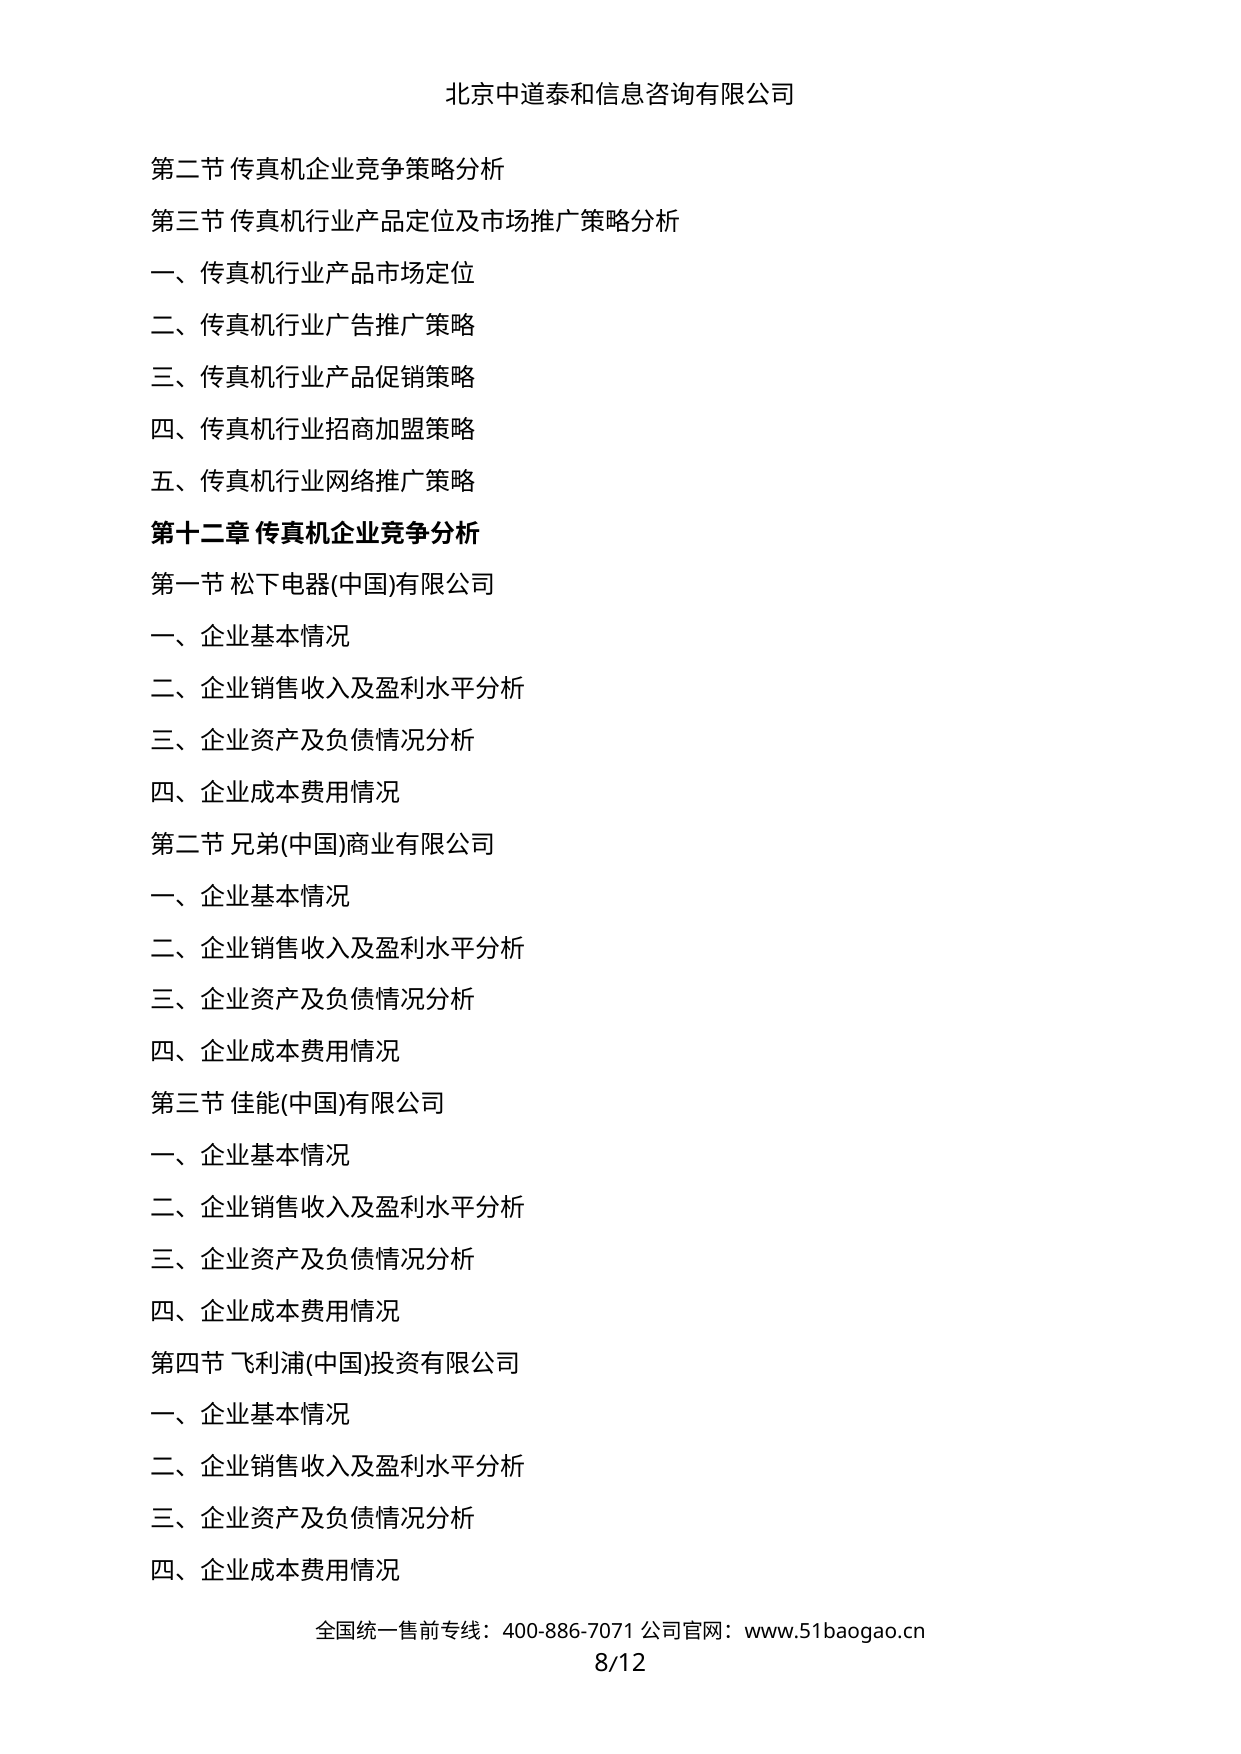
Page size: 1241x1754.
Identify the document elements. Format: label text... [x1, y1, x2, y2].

text 四、企业成本费用情况 [150, 1551, 1090, 1587]
text 第二节 传真机企业竞争策略分析 [150, 150, 1090, 186]
text 三、企业资产及负债情况分析 [150, 1239, 1090, 1276]
text 第一节 松下电器(中国)有限公司 [150, 565, 1090, 601]
text 三、企业资产及负债情况分析 [150, 980, 1090, 1016]
text 二、传真机行业广告推广策略 [150, 306, 1090, 342]
text 一、企业基本情况 [150, 876, 1090, 912]
text 四、企业成本费用情况 [150, 1291, 1090, 1327]
text 第三节 传真机行业产品定位及市场推广策略分析 [150, 202, 1090, 238]
text 四、企业成本费用情况 [150, 772, 1090, 809]
text 第三节 佳能(中国)有限公司 [150, 1084, 1090, 1120]
text 二、企业销售收入及盈利水平分析 [150, 1187, 1090, 1224]
text 三、企业资产及负债情况分析 [150, 721, 1090, 757]
text 三、企业资产及负债情况分析 [150, 1499, 1090, 1535]
text 一、企业基本情况 [150, 1395, 1090, 1431]
text 一、传真机行业产品市场定位 [150, 254, 1090, 290]
text 四、企业成本费用情况 [150, 1032, 1090, 1068]
text 第十二章 传真机企业竞争分析 [150, 513, 1090, 549]
text 二、企业销售收入及盈利水平分析 [150, 928, 1090, 964]
text 二、企业销售收入及盈利水平分析 [150, 669, 1090, 705]
text 第四节 飞利浦(中国)投资有限公司 [150, 1343, 1090, 1379]
text 五、传真机行业网络推广策略 [150, 461, 1090, 497]
text 一、企业基本情况 [150, 617, 1090, 653]
text 一、企业基本情况 [150, 1136, 1090, 1172]
text 第二节 兄弟(中国)商业有限公司 [150, 824, 1090, 861]
text 四、传真机行业招商加盟策略 [150, 409, 1090, 446]
text 三、传真机行业产品促销策略 [150, 357, 1090, 394]
text 二、企业销售收入及盈利水平分析 [150, 1447, 1090, 1483]
